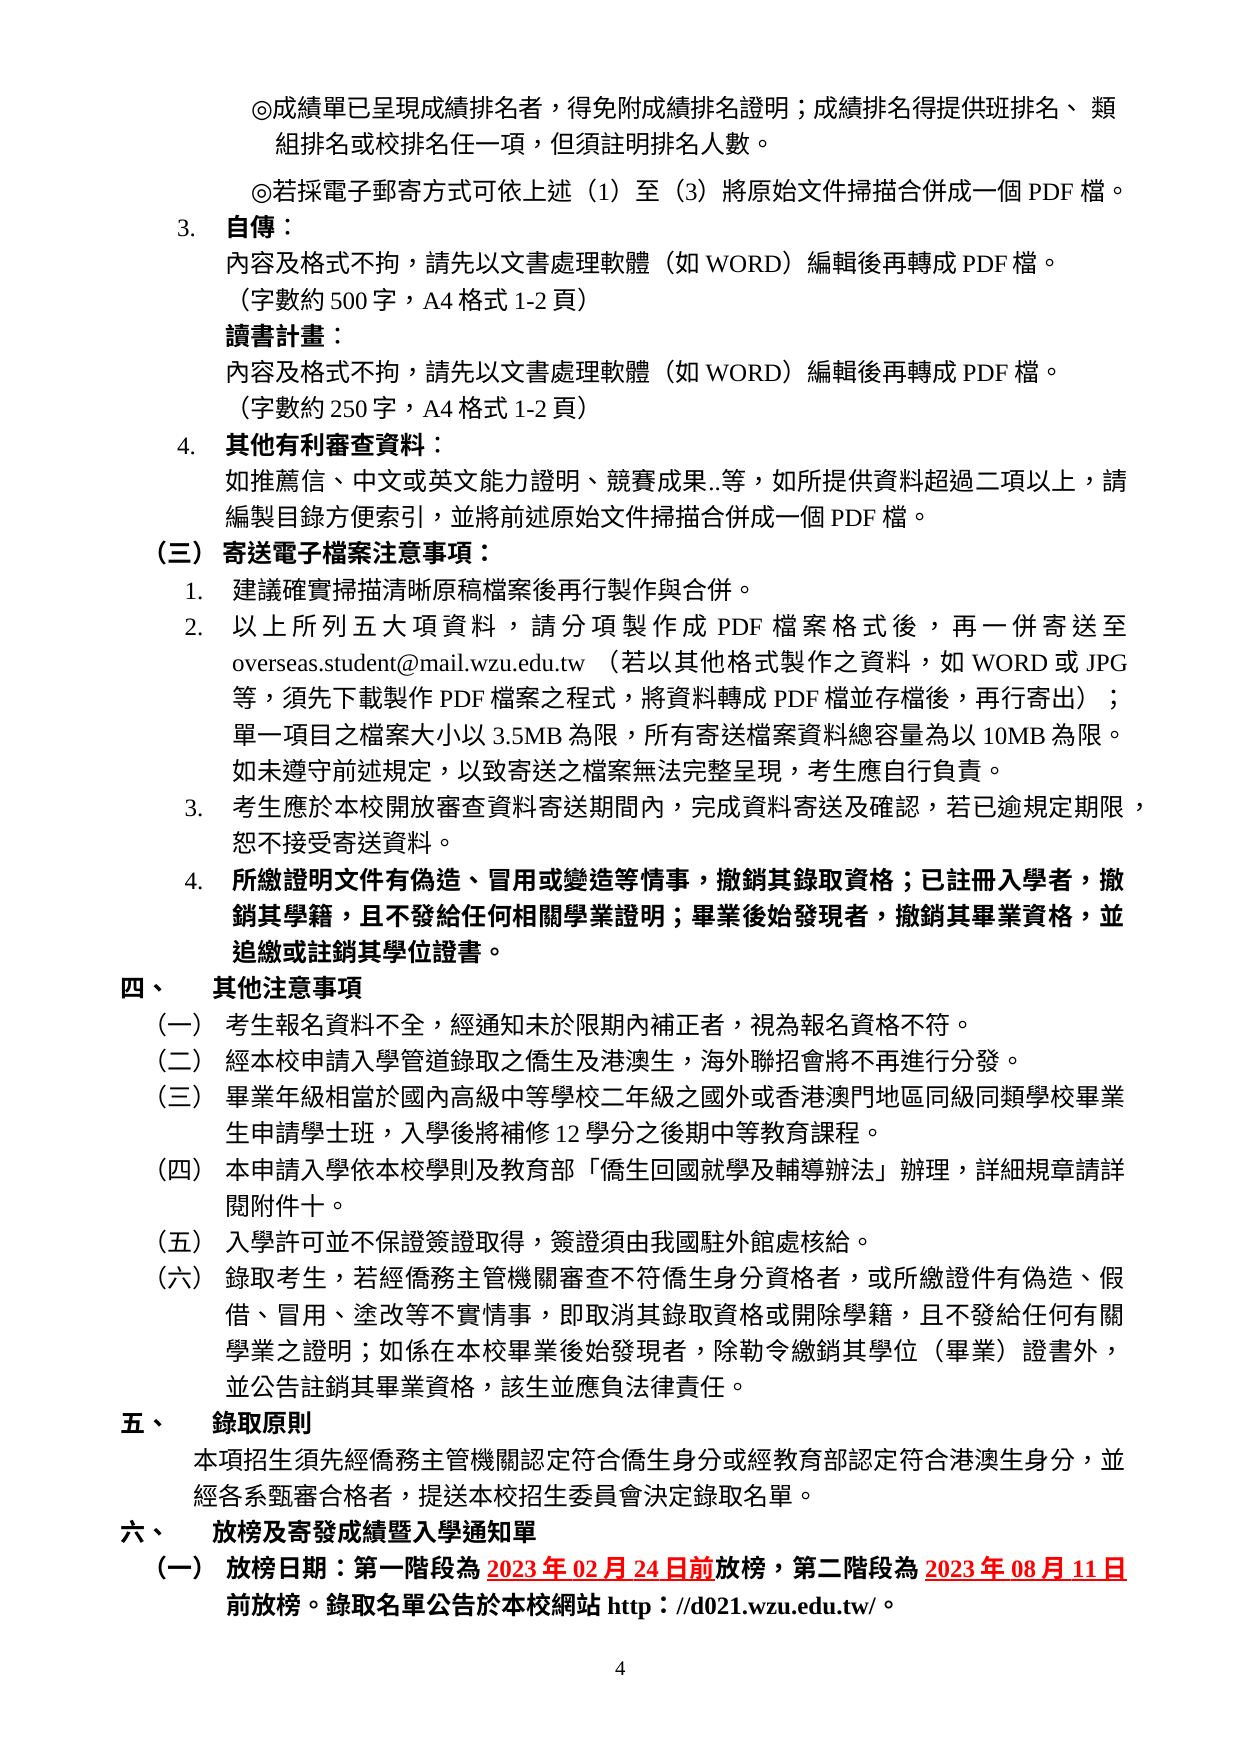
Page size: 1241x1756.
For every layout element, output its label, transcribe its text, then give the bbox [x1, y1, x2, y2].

list 內容及格式不拘，請先以文書處理軟體（如 WORD）編輯後再轉成PDF檔。 [225, 244, 1128, 280]
list 錄取考生，若經僑務主管機關審查不符僑生身分資格者，或所繳證件有偽造、假 借、冒用、塗改等不實情事，即取消其錄取資格或開除學籍，且不發給任何有關 學業之證明；如係在本校畢業後始發現者，除勒令繳銷其學位（畢業）證書外， 並公告註銷其畢業資格，該生並應負法律責任。 [142, 1259, 1128, 1404]
list 畢業年級相當於國內高級中等學校二年級之國外或香港澳門地區同級同類學校畢業生申請學士班，入學後將補修12學分之後期中等教育課程。 [142, 1078, 1128, 1150]
list （字數約500字，A4格式 1-2頁） [225, 280, 1128, 316]
list 內容及格式不拘，請先以文書處理軟體（如 WORD）編輯後再轉成 PDF 檔。 [225, 353, 1128, 389]
list 建議確實掃描清晰原稿檔案後再行製作與合併。 [203, 570, 1128, 606]
list 入學許可並不保證簽證取得，簽證須由我國駐外館處核給。 [142, 1223, 1128, 1259]
list 如推薦信、中文或英文能力證明、競賽成果..等，如所提供資料超過二項以上，請編製目錄方便索引，並將前述原始文件掃描合併成一個 PDF 檔。 [225, 461, 1128, 534]
list 讀書計畫： [225, 316, 1128, 353]
list 錄取原則 [145, 1404, 1128, 1440]
list 考生應於本校開放審查資料寄送期間內，完成資料寄送及確認，若已逾規定期限，恕不接受寄送資料。 [203, 788, 1128, 860]
list 考生報名資料不全，經通知未於限期內補正者，視為報名資格不符。 [142, 1005, 1128, 1041]
list 以上所列五大項資料，請分項製作成PDF檔案格式後，再一併寄送至overseas.student@mail.wzu.edu.tw （若以其他格式製作之資料，如WORD或JPG等，須先下載製作PDF檔案之程式，將資料轉成PDF檔並存檔後，再行寄出）；單一項目之檔案大小以3.5MB為限，所有寄送檔案資料總容量為以10MB為限。如未遵守前述規定，以致寄送之檔案無法完整呈現，考生應自行負責。 [203, 606, 1128, 788]
list 經本校申請入學管道錄取之僑生及港澳生，海外聯招會將不再進行分發。 [142, 1041, 1128, 1078]
text ◎若採電子郵寄方式可依上述（1）至（3）將原始文件掃描合併成一個 PDF 檔。 [251, 171, 1116, 208]
list 本申請入學依本校學則及教育部「僑生回國就學及輔導辦法」辦理，詳細規章請詳閱附件十。 [142, 1150, 1128, 1223]
list 放榜日期：第一階段為2023年02月24日前放榜，第二階段為2023年08月11日前放榜。錄取名單公告於本校網站 http：//d021.wzu.edu.tw/。 [142, 1549, 1128, 1621]
list 本項招生須先經僑務主管機關認定符合僑生身分或經教育部認定符合港澳生身分，並經各系甄審合格者，提送本校招生委員會決定錄取名單。 [193, 1440, 1128, 1513]
list 放榜及寄發成績暨入學通知單 [145, 1513, 1128, 1549]
list 其他有利審查資料： [196, 425, 1128, 461]
list （字數約250字，A4格式 1-2頁） [225, 389, 1128, 425]
text ◎成績單已呈現成績排名者，得免附成績排名證明；成績排名得提供班排名、 類組排名或校排名任一項，但須註明排名人數。 [251, 89, 1116, 161]
list 寄送電子檔案注意事項： [142, 534, 1128, 570]
list 自傳： [196, 208, 1128, 244]
list 所繳證明文件有偽造、冒用或變造等情事，撤銷其錄取資格；已註冊入學者，撤銷其學籍，且不發給任何相關學業證明；畢業後始發現者，撤銷其畢業資格，並追繳或註銷其學位證書。 [203, 860, 1128, 969]
list 其他注意事項 [145, 969, 1128, 1005]
